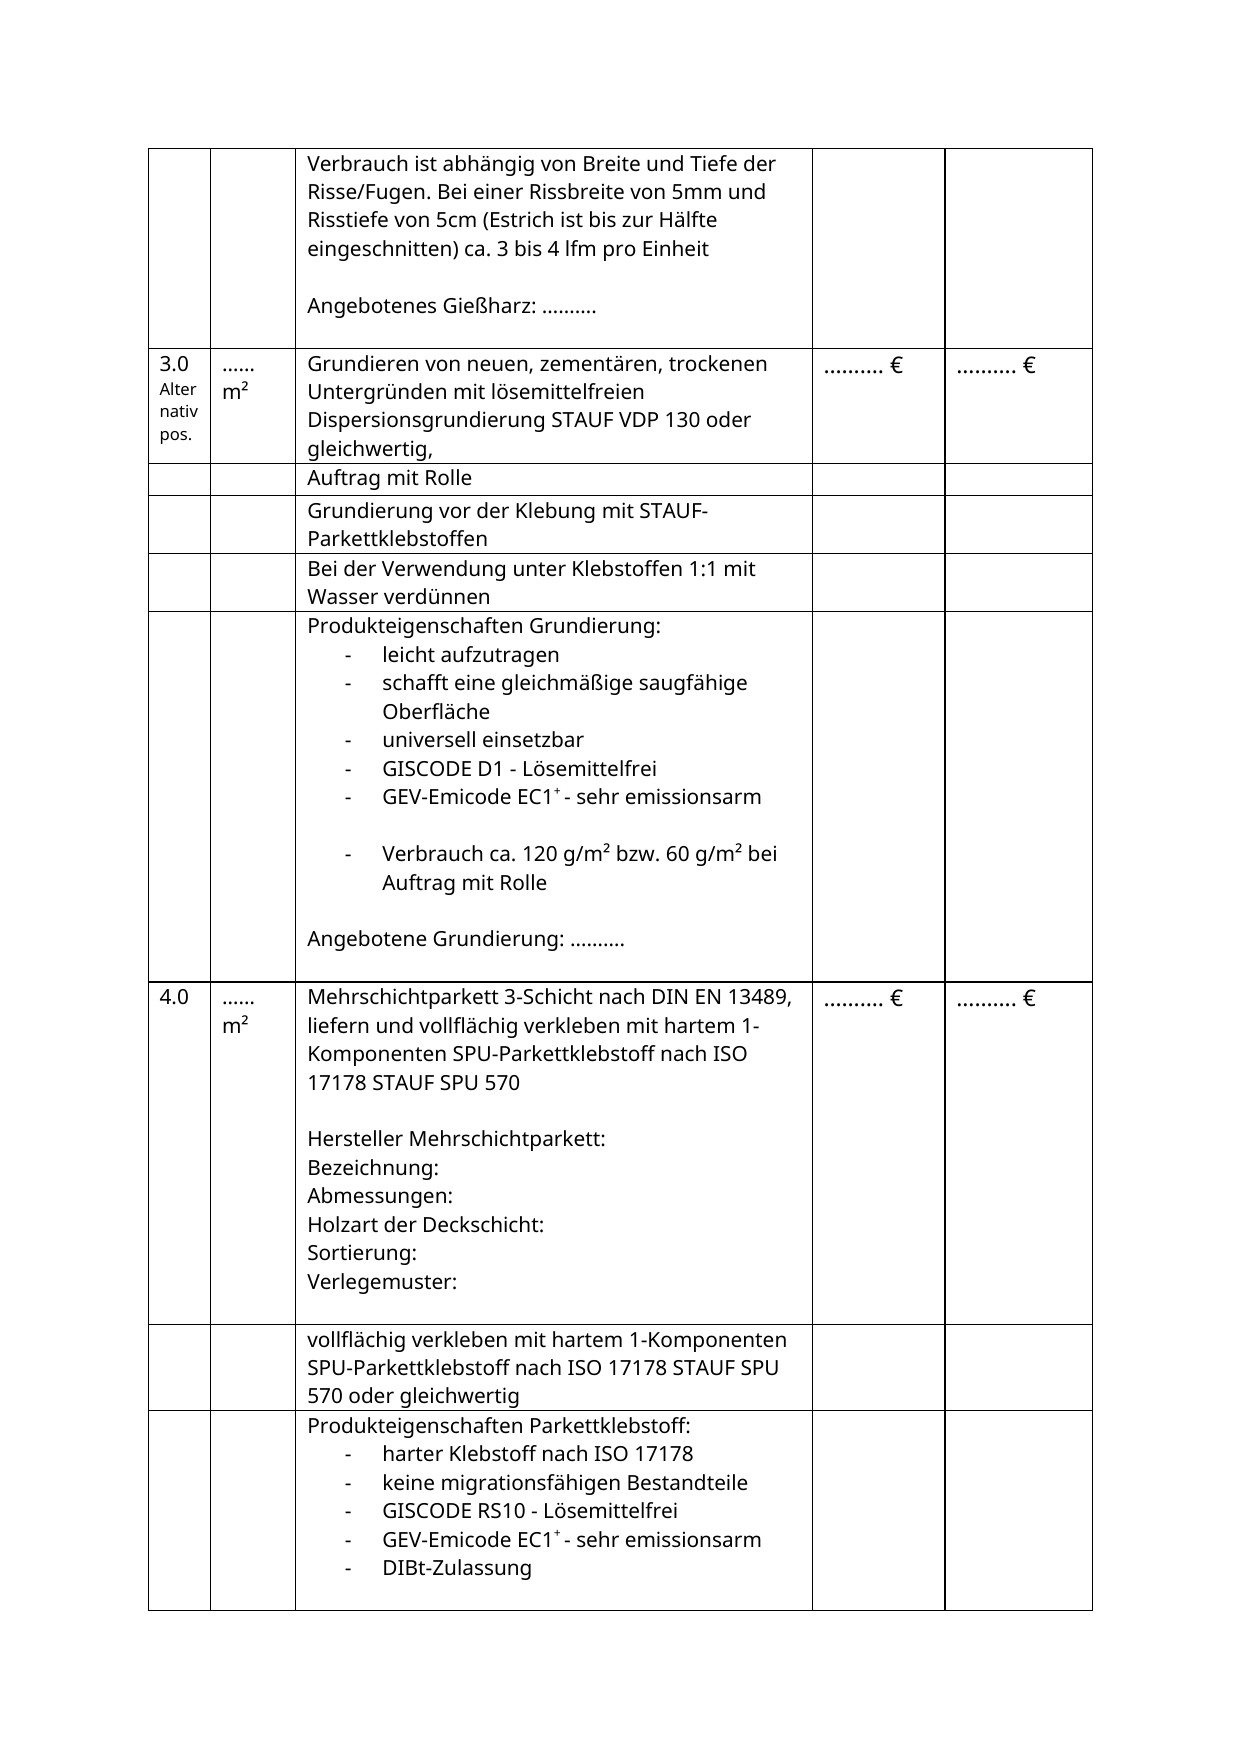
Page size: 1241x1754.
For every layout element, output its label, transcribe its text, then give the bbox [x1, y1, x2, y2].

table_cell Mehrschichtparkett 3-Schicht nach DIN EN 13489, liefern und vollflächig verkleben mit hartem 1-Komponenten SPU-Parkettklebstoff nach ISO 17178 STAUF SPU 570 Hersteller Mehrschichtparkett: Bezeichnung: Abmessungen: Holzart der Deckschicht: Sortierung: Verlegemuster: [296, 983, 812, 1324]
table_cell Grundieren von neuen, zementären, trockenen Untergründen mit lösemittelfreien Dispersionsgrundierung STAUF VDP 130 oder gleichwertig, [296, 349, 812, 462]
table_cell [149, 496, 210, 553]
table_cell [211, 496, 295, 553]
table_cell [149, 1325, 210, 1410]
table_cell ………. € [813, 983, 944, 1324]
table_cell [813, 1325, 944, 1410]
table_cell [946, 149, 1092, 348]
table_cell [813, 612, 944, 981]
table_cell [946, 496, 1092, 553]
table_cell Auftrag mit Rolle [296, 464, 812, 495]
table_cell [946, 554, 1092, 611]
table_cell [296, 149, 812, 348]
table_cell [149, 612, 210, 981]
table_cell Grundierung vor der Klebung mit STAUF-Parkettklebstoffen [296, 496, 812, 553]
table_cell [149, 554, 210, 611]
table_cell ………. € [813, 349, 944, 462]
table_cell Bei der Verwendung unter Klebstoffen 1:1 mit Wasser verdünnen [296, 554, 812, 611]
table_cell [813, 464, 944, 495]
table_cell 3.0 Alternativpos. [149, 349, 210, 462]
table_cell [211, 1325, 295, 1410]
table_cell [211, 149, 295, 348]
table_cell [813, 149, 944, 348]
table_cell …… m² [211, 983, 295, 1324]
table_cell [149, 1411, 210, 1610]
table_cell [211, 554, 295, 611]
table_cell [813, 554, 944, 611]
table_cell [211, 464, 295, 495]
table_cell [946, 464, 1092, 495]
table_cell [149, 149, 210, 348]
table_cell [211, 612, 295, 981]
table_cell vollflächig verkleben mit hartem 1-Komponenten SPU-Parkettklebstoff nach ISO 17178 STAUF SPU 570 oder gleichwertig [296, 1325, 812, 1410]
table_cell [946, 1411, 1092, 1610]
table_cell [946, 1325, 1092, 1410]
table_cell ………. € [946, 983, 1092, 1324]
table_cell [946, 612, 1092, 981]
table_cell [149, 464, 210, 495]
table_cell ………. € [946, 349, 1092, 462]
table_cell [813, 1411, 944, 1610]
table_cell 4.0 [149, 983, 210, 1324]
table_cell [813, 496, 944, 553]
table_cell [211, 1411, 295, 1610]
table_cell …… m² [211, 349, 295, 462]
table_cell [296, 1411, 812, 1610]
table_cell Produkteigenschaften Grundierung: leicht aufzutragen schafft eine gleichmäßige saugfähige Oberfläche universell einsetzbar GISCODE D1 - Lösemittelfrei GEV-Emicode EC1+ - sehr emissionsarm Verbrauch ca. 120 g/m² bzw. 60 g/m² bei Auftrag mit Rolle Angebotene Grundierung: ………. [296, 612, 812, 981]
